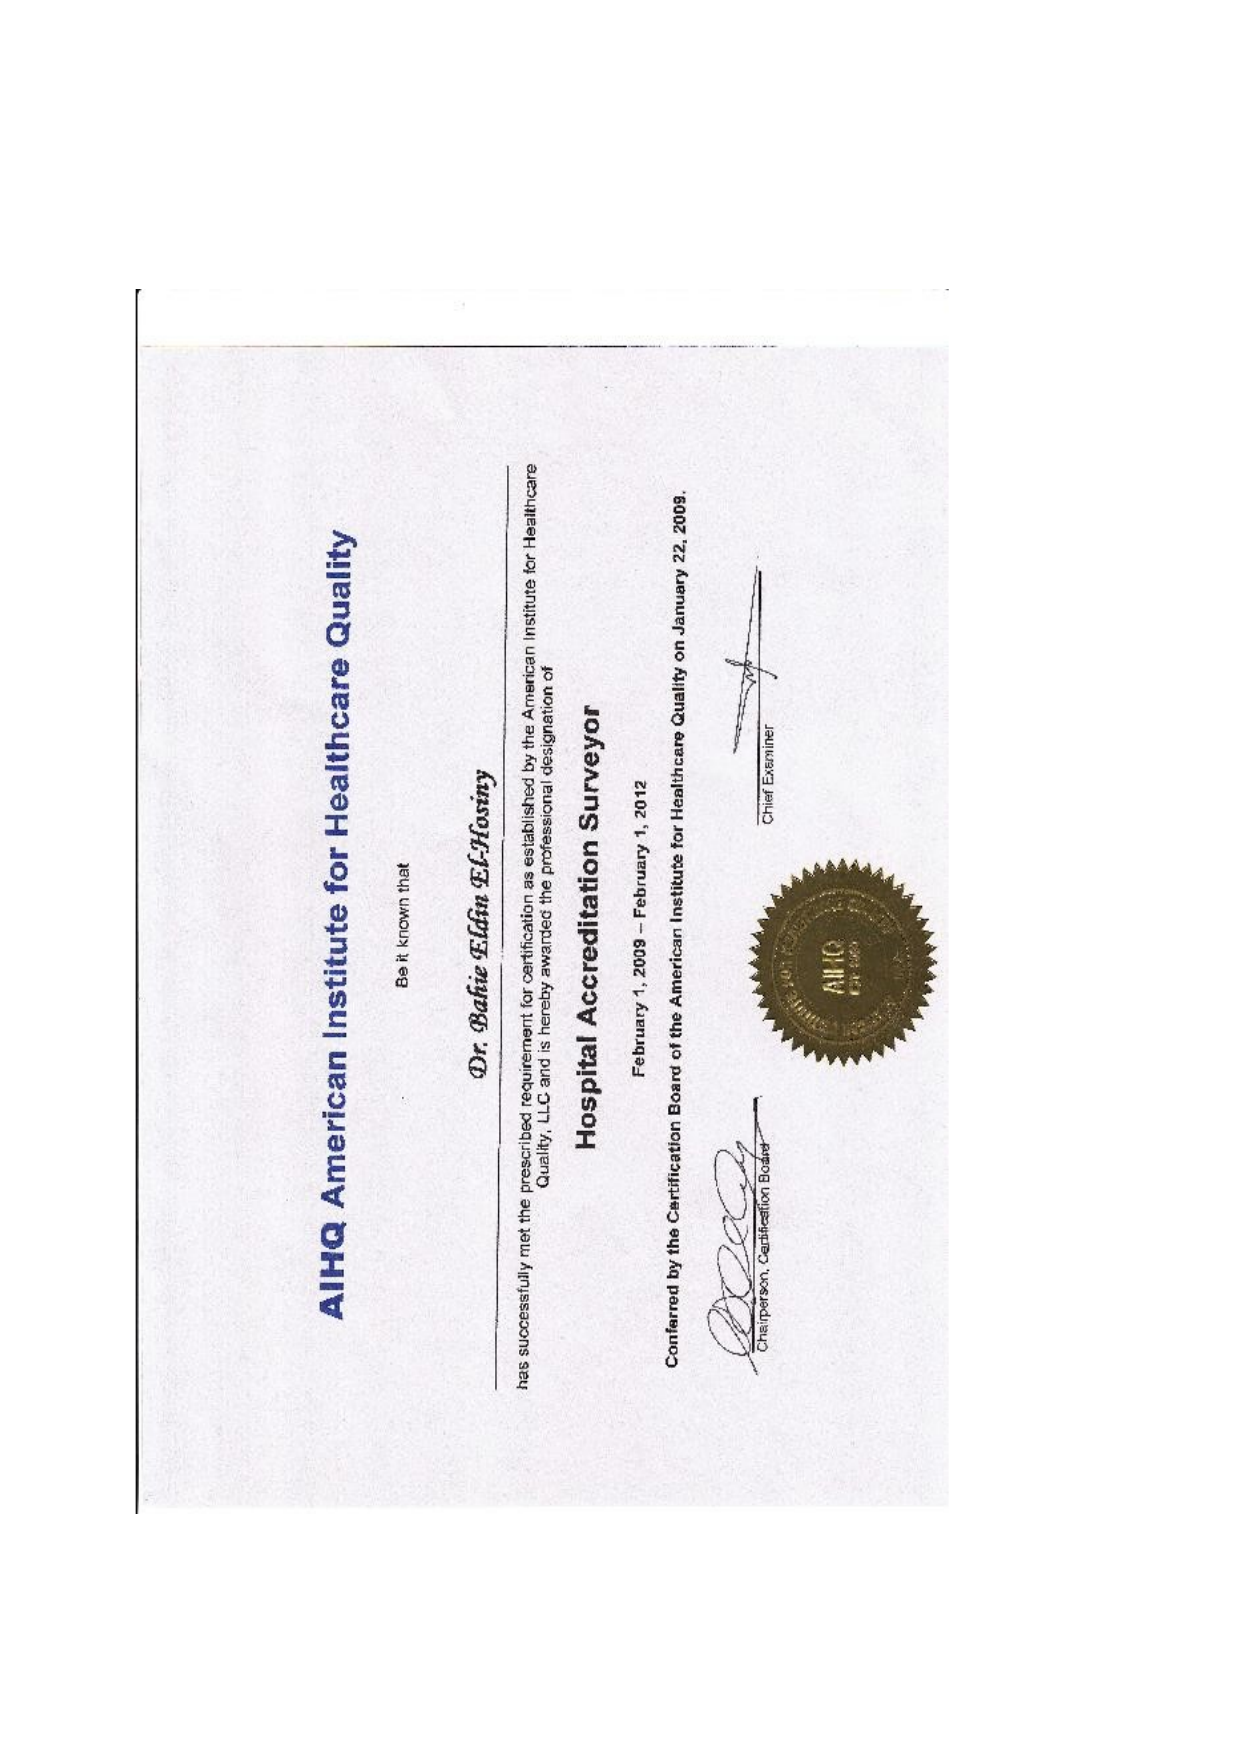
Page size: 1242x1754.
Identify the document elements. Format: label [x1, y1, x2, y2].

picture [135, 289, 949, 1514]
